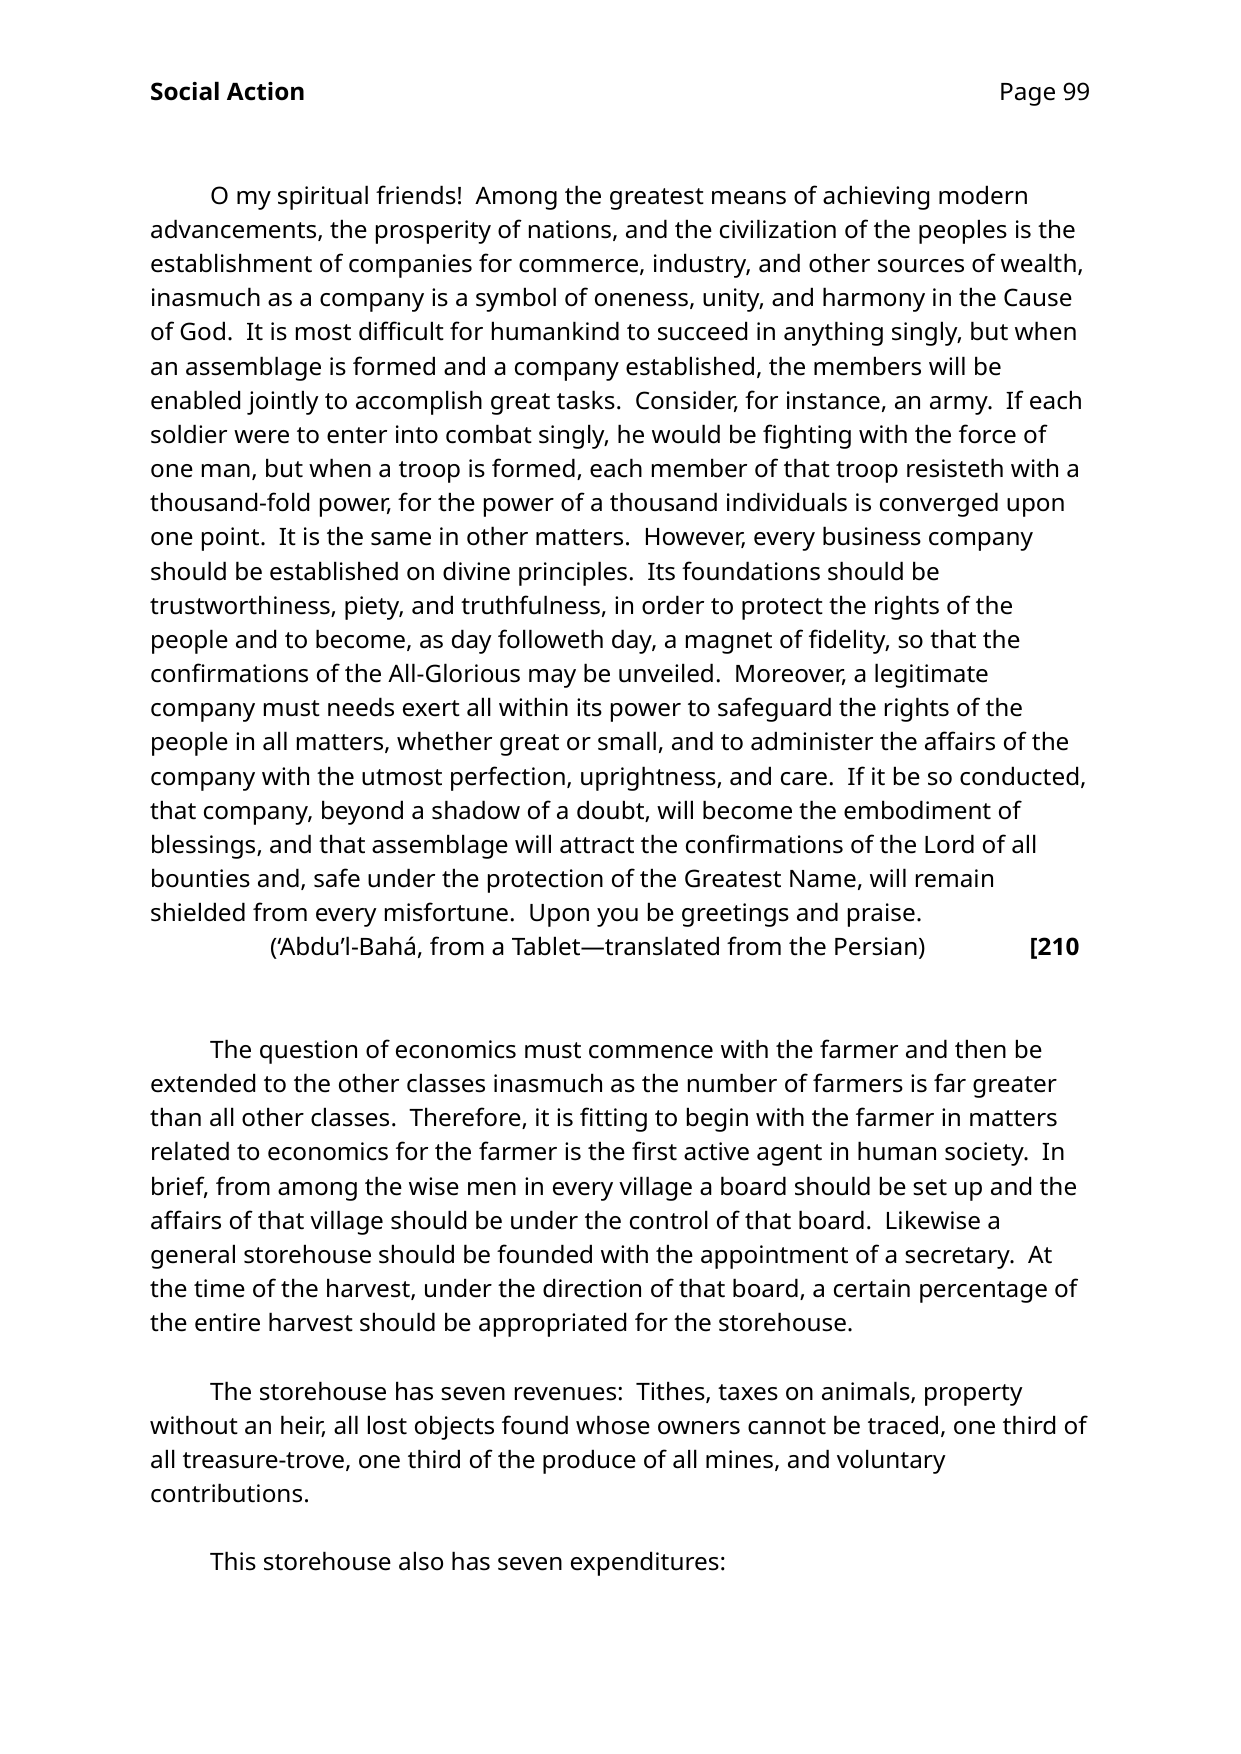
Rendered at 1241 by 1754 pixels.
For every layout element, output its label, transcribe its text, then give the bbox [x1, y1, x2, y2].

text The question of economics must commence with the farmer and then be extended to the other classes inasmuch as the number of farmers is far greater than all other classes. Therefore, it is fitting to begin with the farmer in matters related to economics for the farmer is the first active agent in human society. In brief, from among the wise men in every village a board should be set up and the affairs of that village should be under the control of that board. Likewise a general storehouse should be founded with the appointment of a secretary. At the time of the harvest, under the direction of that board, a certain percentage of the entire harvest should be appropriated for the storehouse. [150, 1033, 1090, 1338]
text O my spiritual friends! Among the greatest means of achieving modern advancements, the prosperity of nations, and the civilization of the peoples is the establishment of companies for commerce, industry, and other sources of wealth, inasmuch as a company is a symbol of oneness, unity, and harmony in the Cause of God. It is most difficult for humankind to succeed in anything singly, but when an assemblage is formed and a company established, the members will be enabled jointly to accomplish great tasks. Consider, for instance, an army. If each soldier were to enter into combat singly, he would be fighting with the force of one man, but when a troop is formed, each member of that troop resisteth with a thousand-fold power, for the power of a thousand individuals is converged upon one point. It is the same in other matters. However, every business company should be established on divine principles. Its foundations should be trustworthiness, piety, and truthfulness, in order to protect the rights of the people and to become, as day followeth day, a magnet of fidelity, so that the confirmations of the All-Glorious may be unveiled. Moreover, a legitimate company must needs exert all within its power to safeguard the rights of the people in all matters, whether great or small, and to administer the affairs of the company with the utmost perfection, uprightness, and care. If it be so conducted, that company, beyond a shadow of a doubt, will become the embodiment of blessings, and that assemblage will attract the confirmations of the Lord of all bounties and, safe under the protection of the Greatest Name, will remain shielded from every misfortune. Upon you be greetings and praise. [150, 178, 1090, 928]
text The storehouse has seven revenues: Tithes, taxes on animals, property without an heir, all lost objects found whose owners cannot be traced, one third of all treasure-trove, one third of the produce of all mines, and voluntary contributions. [150, 1374, 1090, 1509]
text (‘Abdu’l-Bahá, from a Tablet—translated from the Persian) [210] [270, 930, 1068, 963]
text This storehouse also has seven expenditures: [150, 1545, 1090, 1578]
